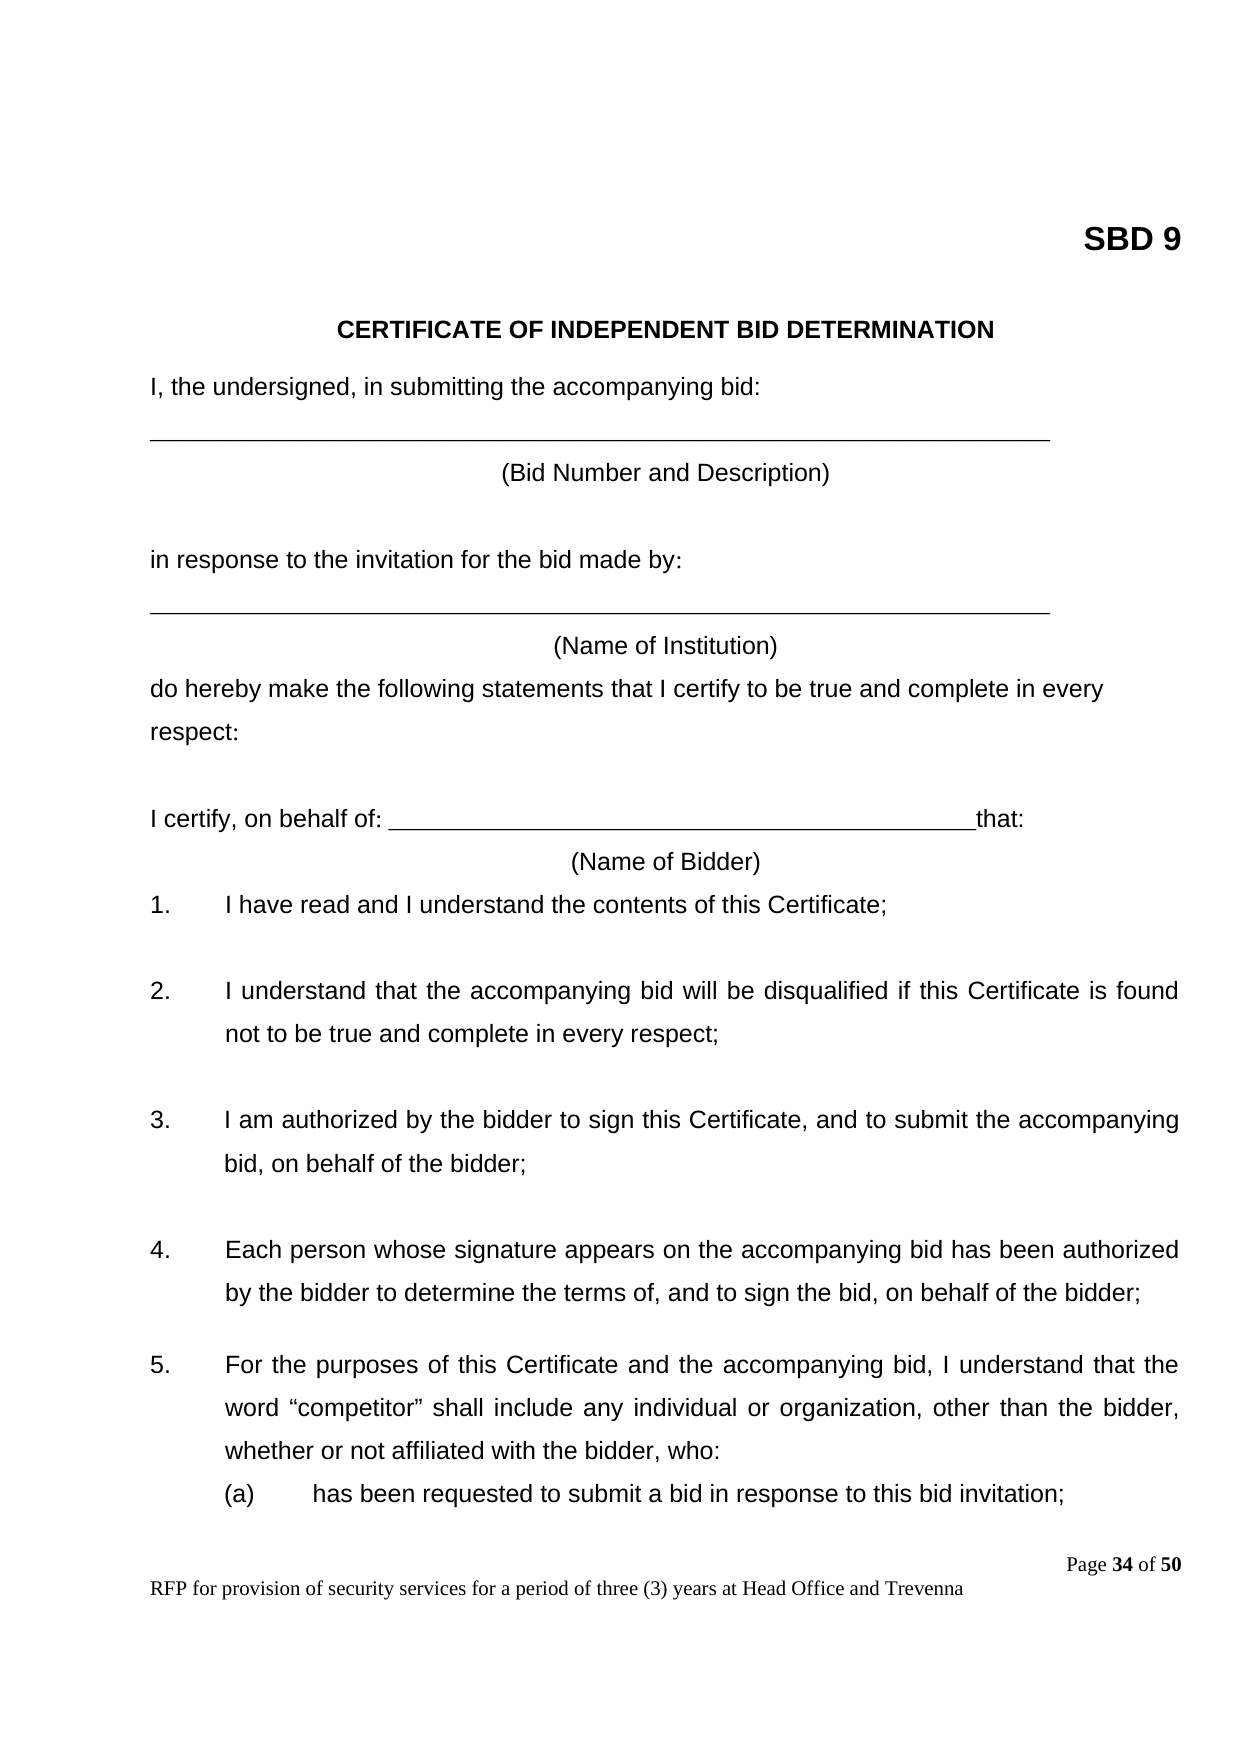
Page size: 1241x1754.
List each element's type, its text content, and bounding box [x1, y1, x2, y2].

text I, the undersigned, in submitting the accompanying bid: [150, 372, 1181, 401]
list For the purposes of this Certificate and the accompanying bid, I understand that the word “competitor” shall include any individual or organization, other than the bidder, whether or not affiliated with the bidder, who: [150, 1350, 1181, 1465]
list Each person whose signature appears on the accompanying bid has been authorized by the bidder to determine the terms of, and to sign the bid, on behalf of the bidder; [150, 1235, 1181, 1307]
text I certify, on behalf of: _______________________________________________that: [150, 803, 1181, 832]
text (Name of Institution) [150, 631, 1181, 660]
list has been requested to submit a bid in response to this bid invitation; [224, 1479, 1181, 1508]
text ________________________________________________________________________ [150, 415, 1181, 444]
list I understand that the accompanying bid will be disqualified if this Certificate is found not to be true and complete in every respect; [150, 976, 1181, 1048]
text SBD 9 [525, 219, 1181, 257]
list I have read and I understand the contents of this Certificate; [150, 890, 1181, 919]
text (Bid Number and Description) [150, 458, 1181, 487]
text do hereby make the following statements that I certify to be true and complete in every respect: [150, 674, 1181, 746]
text (Name of Bidder) [150, 847, 1181, 876]
text ________________________________________________________________________ [150, 588, 1181, 617]
text in response to the invitation for the bid made by: [150, 544, 1181, 573]
text CERTIFICATE OF INDEPENDENT BID DETERMINATION [150, 314, 1181, 343]
list I am authorized by the bidder to sign this Certificate, and to submit the accompanying bid, on behalf of the bidder; [150, 1106, 1181, 1177]
